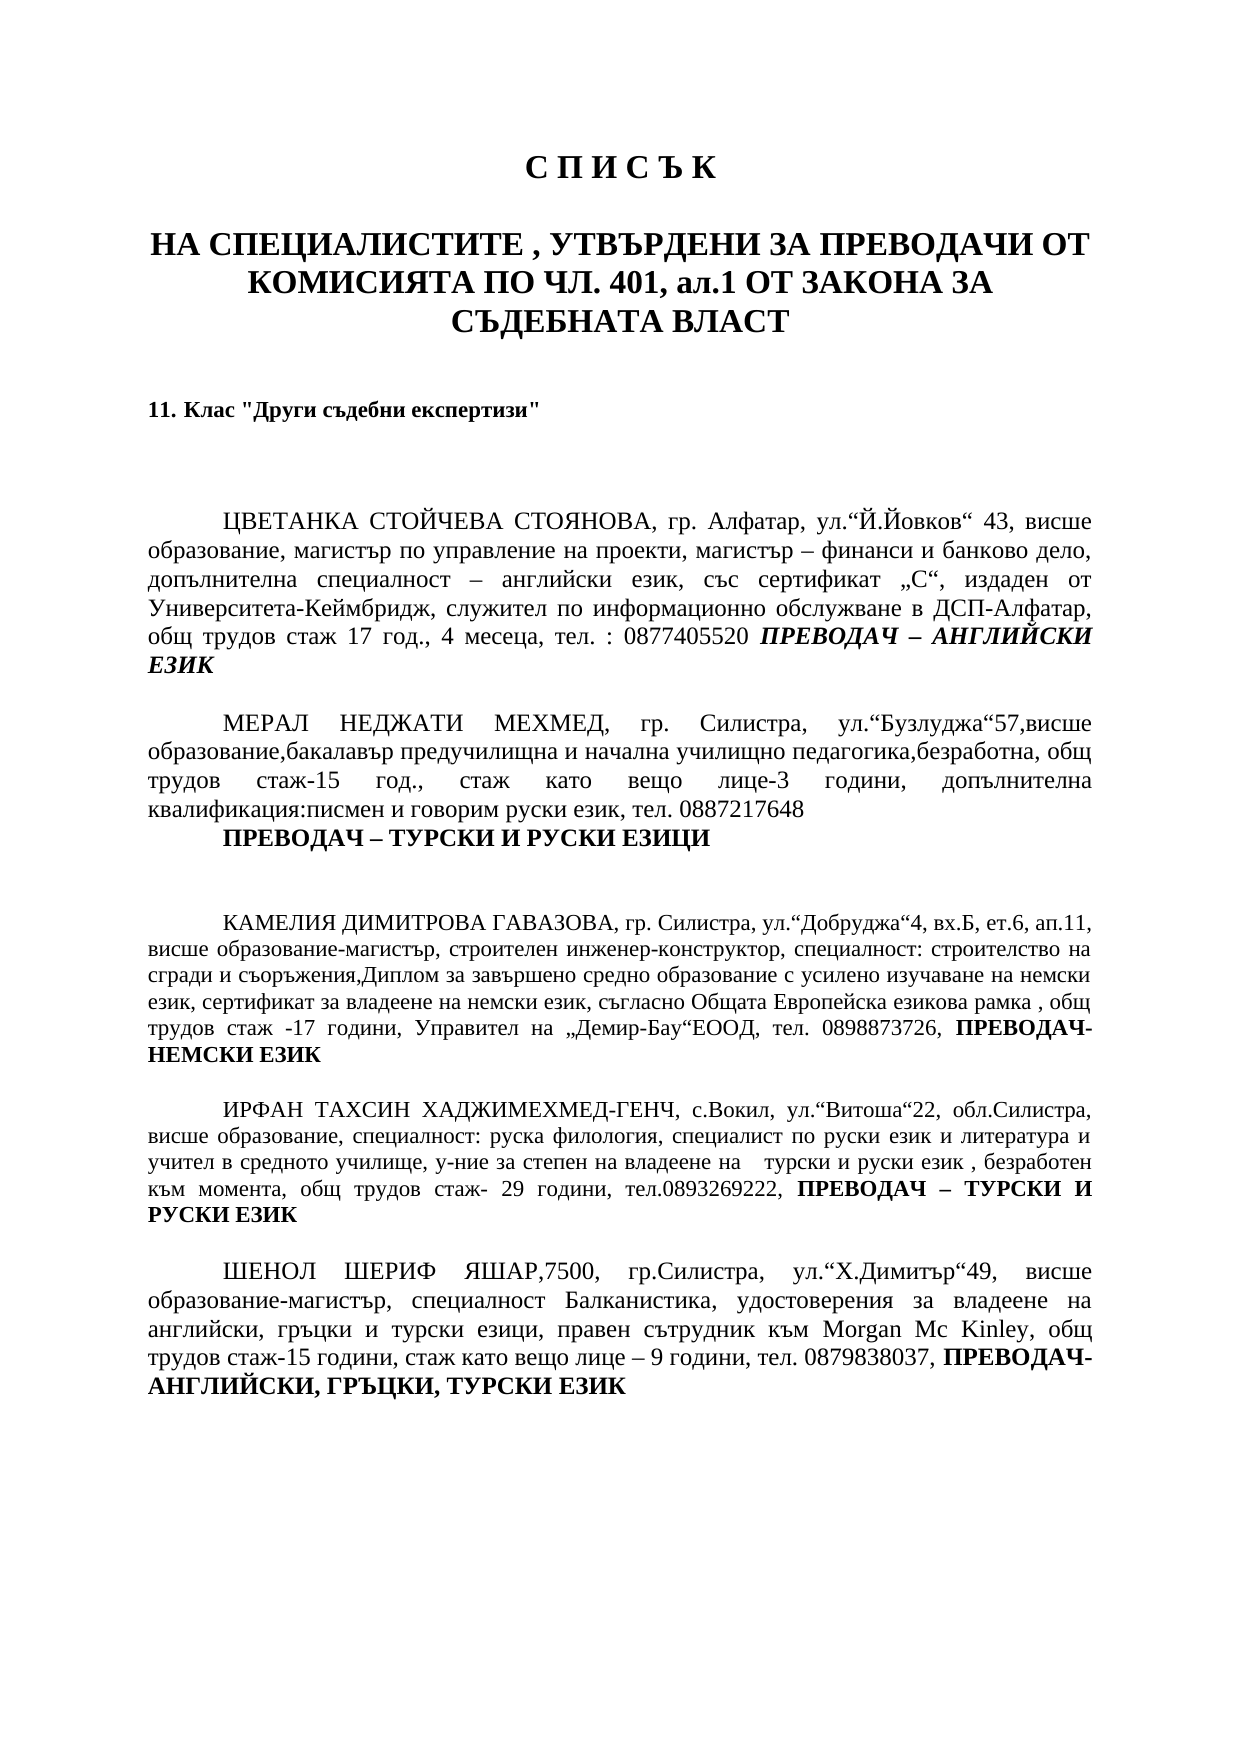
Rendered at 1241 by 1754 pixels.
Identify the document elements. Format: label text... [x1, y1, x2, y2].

text 11. Клас "Други съдебни експертизи" [148, 396, 1093, 423]
text ШЕНОЛ ШЕРИФ ЯШАР,7500, гр.Силистра, ул.“Х.Димитър“49, висше образование-магистър, специалност Балканистика, удостоверения за владеене на английски, гръцки и турски езици, правен сътрудник към Morgan Mc Kinley, общ трудов стаж-15 години, стаж като вещо лице – 9 години, тел. 0879838037, ПРЕВОДАЧ-АНГЛИЙСКИ, ГРЪЦКИ, ТУРСКИ ЕЗИК [148, 1256, 1093, 1400]
text МЕРАЛ НЕДЖАТИ МЕХМЕД, гр. Силистра, ул.“Бузлуджа“57,висше образование,бакалавър предучилищна и начална училищно педагогика,безработна, общ трудов стаж-15 год., стаж като вещо лице-3 години, допълнителна квалификация:писмен и говорим руски език, тел. 0887217648 [148, 708, 1093, 823]
text КАМЕЛИЯ ДИМИТРОВА ГАВАЗОВА, гр. Силистра, ул.“Добруджа“4, вх.Б, ет.6, ап.11, висше образование-магистър, строителен инженер-конструктор, специалност: строителство на сгради и съоръжения,Диплом за завършено средно образование с усилено изучаване на немски език, сертификат за владеене на немски език, съгласно Общата Европейска езикова рамка , общ трудов стаж -17 години, Управител на „Демир-Бау“ЕООД, тел. 0898873726, ПРЕВОДАЧ-НЕМСКИ ЕЗИК [148, 909, 1093, 1067]
text ЦВЕТАНКА СТОЙЧЕВА СТОЯНОВА, гр. Алфатар, ул.“Й.Йовков“ 43, висше образование, магистър по управление на проекти, магистър – финанси и банково дело, допълнителна специалност – английски език, със сертификат „С“, издаден от Университета-Кеймбридж, служител по информационно обслужване в ДСП-Алфатар, общ трудов стаж 17 год., 4 месеца, тел. : 0877405520 ПРЕВОДАЧ – АНГЛИЙСКИ ЕЗИК [148, 506, 1093, 679]
text ИРФАН ТАХСИН ХАДЖИМЕХМЕД-ГЕНЧ, с.Вокил, ул.“Витоша“22, обл.Силистра, висше образование, специалност: руска филология, специалист по руски език и литература и учител в средното училище, у-ние за степен на владеене на турски и руски език , безработен към момента, общ трудов стаж- 29 години, тел.0893269222, ПРЕВОДАЧ – ТУРСКИ И РУСКИ ЕЗИК [148, 1096, 1093, 1227]
title С П И С Ъ К [148, 148, 1093, 186]
text ПРЕВОДАЧ – ТУРСКИ И РУСКИ ЕЗИЦИ [148, 823, 1093, 851]
text НА СПЕЦИАЛИСТИТЕ , УТВЪРДЕНИ ЗА ПРЕВОДАЧИ ОТ КОМИСИЯТА ПО ЧЛ. 401, ал.1 ОТ ЗАКОНА ЗА СЪДЕБНАТА ВЛАСТ [148, 224, 1093, 339]
